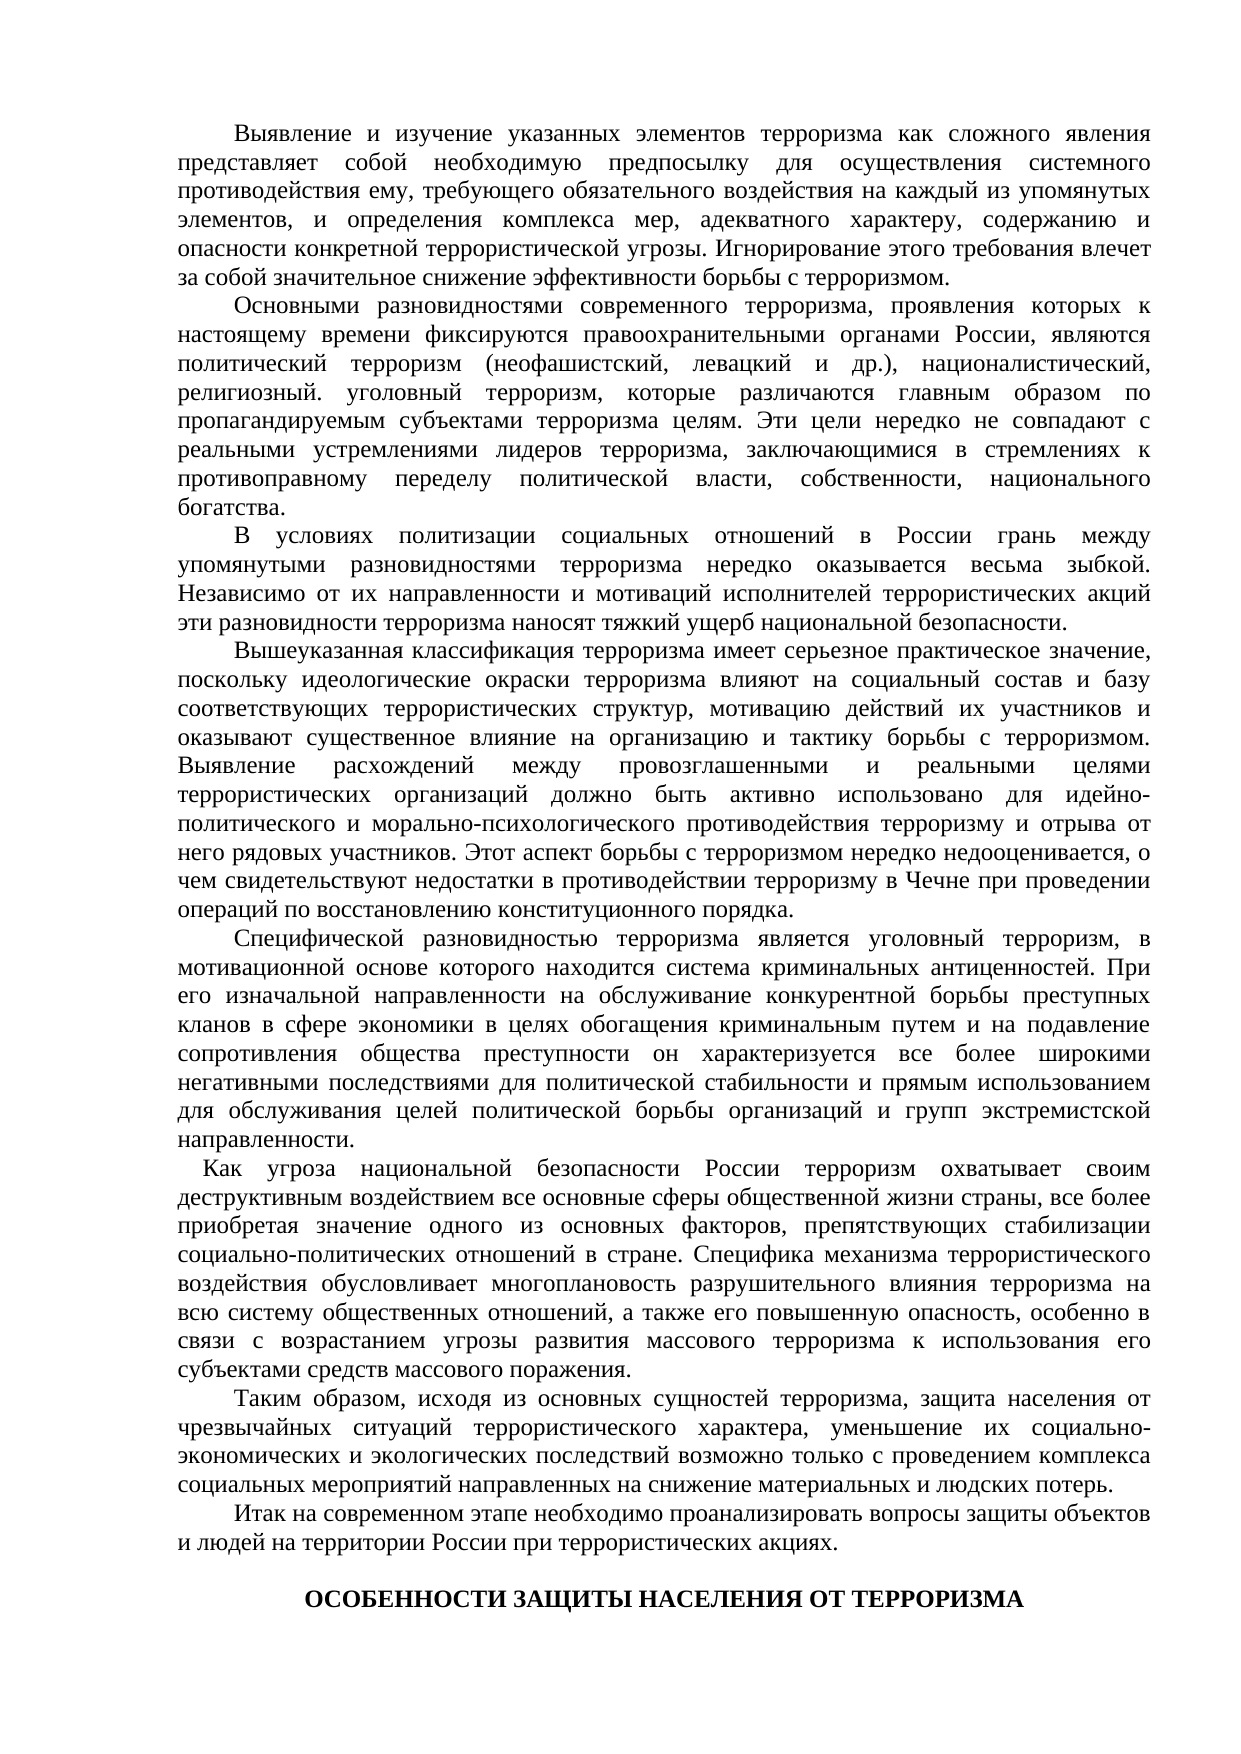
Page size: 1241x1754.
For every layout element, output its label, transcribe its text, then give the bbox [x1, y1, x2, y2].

text ОСОБЕННОСТИ ЗАЩИТЫ НАСЕЛЕНИЯ ОТ ТЕРРОРИЗМА [177, 1584, 1152, 1613]
text Выявление и изучение указанных элементов терроризма как сложного явления представляет собой необходимую предпосылку для осуществления системного противодействия ему, требующего обязательного воздействия на каждый из упомянутых элементов, и определения комплекса мер, адекватного характеру, содержанию и опасности конкретной террористической угрозы. Игнорирование этого требования влечет за собой значительное снижение эффективности борьбы с терроризмом. [177, 118, 1152, 291]
text Основными разновидностями современного терроризма, проявления которых к настоящему времени фиксируются правоохранительными органами России, являются политический терроризм (неофашистский, левацкий и др.), националистический, религиозный. уголовный терроризм, которые различаются главным образом по пропагандируемым субъектами терроризма целям. Эти цели нередко не совпадают с реальными устремлениями лидеров терроризма, заключающимися в стремлениях к противоправному переделу политической власти, собственности, национального богатства. [177, 291, 1152, 521]
text Таким образом, исходя из основных сущностей терроризма, защита населения от чрезвычайных ситуаций террористического характера, уменьшение их социально-экономических и экологических последствий возможно только с проведением комплекса социальных мероприятий направленных на снижение материальных и людских потерь. [177, 1383, 1152, 1498]
text Специфической разновидностью терроризма является уголовный терроризм, в мотивационной основе которого находится система криминальных антиценностей. При его изначальной направленности на обслуживание конкурентной борьбы преступных кланов в сфере экономики в целях обогащения криминальным путем и на подавление сопротивления общества преступности он характеризуется все более широкими негативными последствиями для политической стабильности и прямым использованием для обслуживания целей политической борьбы организаций и групп экстремистской направленности. Как угроза национальной безопасности России терроризм охватывает своим деструктивным воздействием все основные сферы общественной жизни страны, все более приобретая значение одного из основных факторов, препятствующих стабилизации социально-политических отношений в стране. Специфика механизма террористического воздействия обусловливает многоплановость разрушительного влияния терроризма на всю систему общественных отношений, а также его повышенную опасность, особенно в связи с возрастанием угрозы развития массового терроризма к использования его субъектами средств массового поражения. [177, 923, 1152, 1383]
text В условиях политизации социальных отношений в России грань между упомянутыми разновидностями терроризма нередко оказывается весьма зыбкой. Независимо от их направленности и мотиваций исполнителей террористических акций эти разновидности терроризма наносят тяжкий ущерб национальной безопасности. [177, 521, 1152, 636]
text Итак на современном этапе необходимо проанализировать вопросы защиты объектов и людей на территории России при террористических акциях. [177, 1498, 1152, 1556]
text Вышеуказанная классификация терроризма имеет серьезное практическое значение, поскольку идеологические окраски терроризма влияют на социальный состав и базу соответствующих террористических структур, мотивацию действий их участников и оказывают существенное влияние на организацию и тактику борьбы с терроризмом. Выявление расхождений между провозглашенными и реальными целями террористических организаций должно быть активно использовано для идейно-политического и морально-психологического противодействия терроризму и отрыва от него рядовых участников. Этот аспект борьбы с терроризмом нередко недооценивается, о чем свидетельствуют недостатки в противодействии терроризму в Чечне при проведении операций по восстановлению конституционного порядка. [177, 636, 1152, 923]
